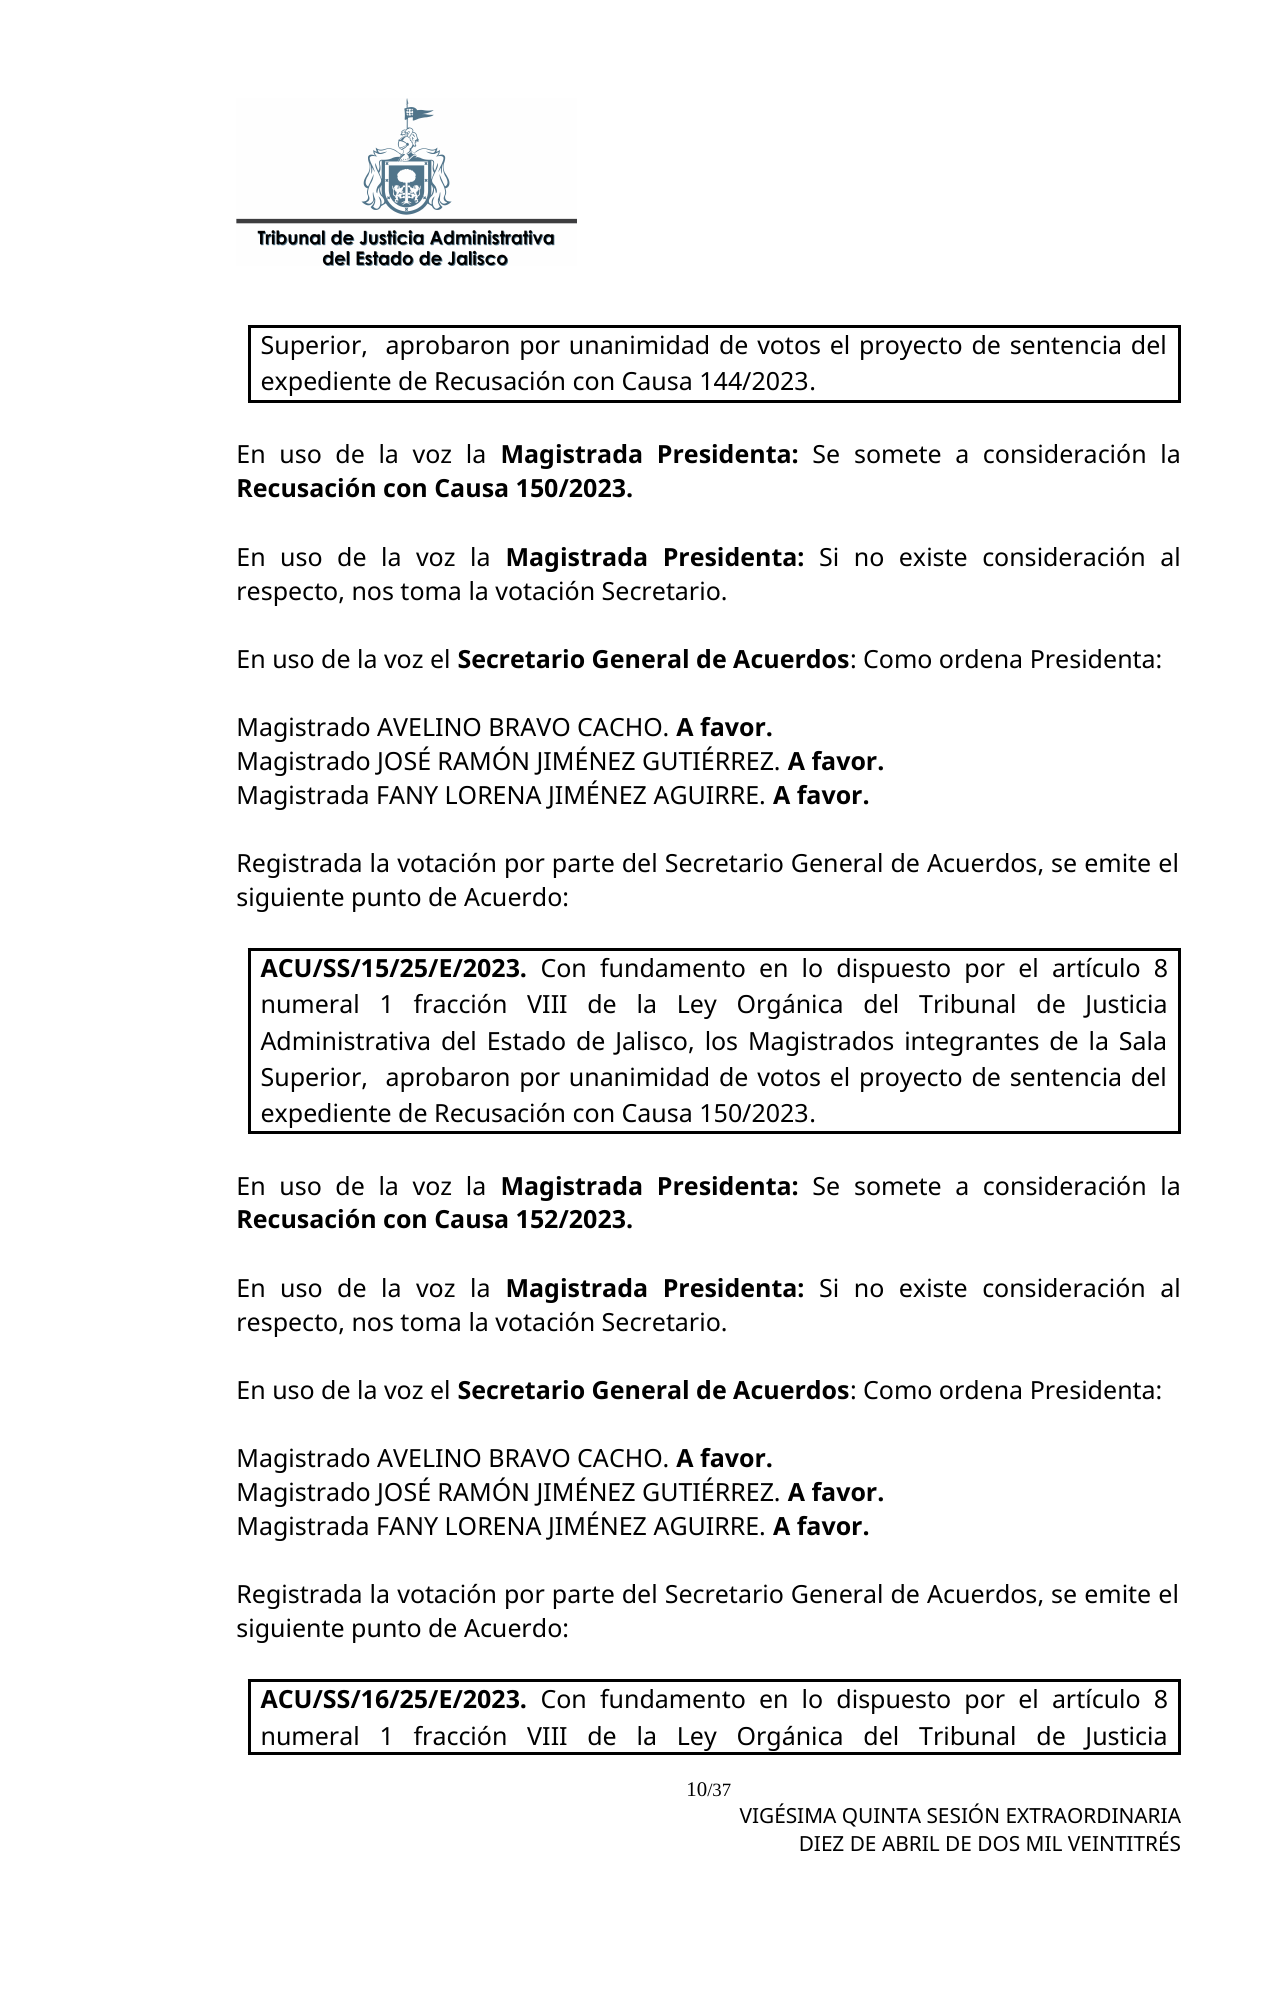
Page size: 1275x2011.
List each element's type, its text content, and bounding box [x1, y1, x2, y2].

text En uso de la voz el Secretario General de Acuerdos: Como ordena Presidenta: [236, 1372, 1181, 1407]
text Registrada la votación por parte del Secretario General de Acuerdos, se emite el siguiente punto de Acuerdo: [236, 1577, 1181, 1645]
text Registrada la votación por parte del Secretario General de Acuerdos, se emite el siguiente punto de Acuerdo: [236, 846, 1181, 914]
text Magistrada FANY LORENA JIMÉNEZ AGUIRRE. A favor. [236, 1509, 1181, 1543]
text Magistrado AVELINO BRAVO CACHO. A favor. [236, 1441, 1181, 1475]
text En uso de la voz el Secretario General de Acuerdos: Como ordena Presidenta: [236, 641, 1181, 675]
picture [236, 98, 577, 266]
text Magistrado JOSÉ RAMÓN JIMÉNEZ GUTIÉRREZ. A favor. [236, 743, 1181, 778]
text En uso de la voz la Magistrada Presidenta: Se somete a consideración la Recusación con Causa 152/2023. [236, 1168, 1181, 1236]
text Magistrado JOSÉ RAMÓN JIMÉNEZ GUTIÉRREZ. A favor. [236, 1475, 1181, 1509]
text En uso de la voz la Magistrada Presidenta: Se somete a consideración la Recusación con Causa 150/2023. [236, 437, 1181, 505]
text Magistrada FANY LORENA JIMÉNEZ AGUIRRE. A favor. [236, 778, 1181, 812]
text En uso de la voz la Magistrada Presidenta: Si no existe consideración al respecto, nos toma la votación Secretario. [236, 539, 1181, 607]
table_header ACU/SS/15/25/E/2023. Con fundamento en lo dispuesto por el artículo 8 numeral 1 fracción VIII de la Ley Orgánica del Tribunal de Justicia Administrativa del Estado de Jalisco, los Magistrados integrantes de la Sala Superior, aprobaron por unanimidad de votos el proyecto de sentencia del expediente de Recusación con Causa 150/2023. [251, 951, 1178, 1131]
text Magistrado AVELINO BRAVO CACHO. A favor. [236, 709, 1181, 743]
text En uso de la voz la Magistrada Presidenta: Si no existe consideración al respecto, nos toma la votación Secretario. [236, 1270, 1181, 1338]
